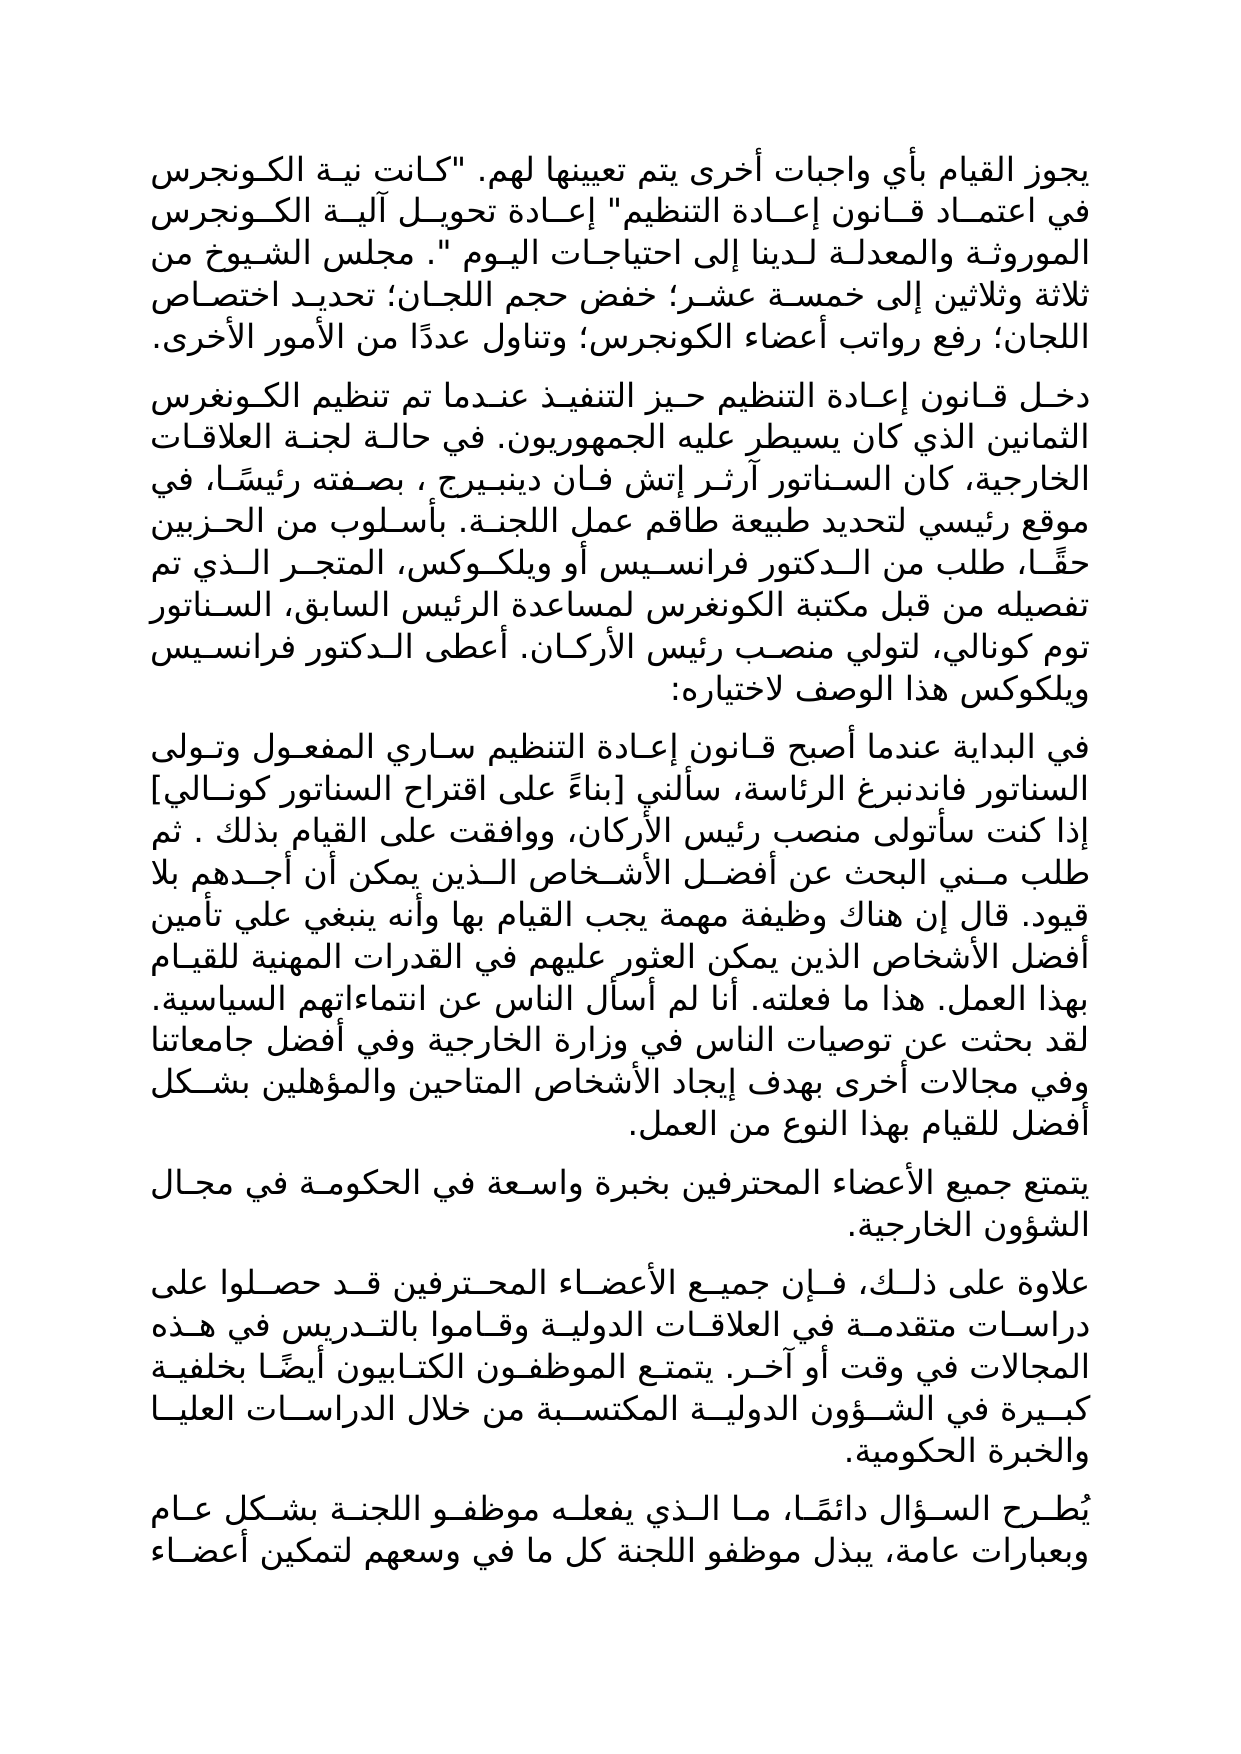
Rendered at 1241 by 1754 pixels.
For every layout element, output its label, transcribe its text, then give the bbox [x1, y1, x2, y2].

text يتمتع جميع الأعضاء المحترفين بخبرة واسعة في الحكومة في مجال الشؤون الخارجية. [150, 1163, 1090, 1244]
text علاوة على ذلك، فإن جميع الأعضاء المحترفين قد حصلوا على دراسات متقدمة في العلاقات الدولية وقاموا بالتدريس في هذه المجالات في وقت أو آخر. يتمتع الموظفون الكتابيون أيضًا بخلفية كبيرة في الشؤون الدولية المكتسبة من خلال الدراسات العليا والخبرة الحكومية. [150, 1263, 1090, 1470]
text دخل قانون إعادة التنظيم حيز التنفيذ عندما تم تنظيم الكونغرس الثمانين الذي كان يسيطر عليه الجمهوريون. في حالة لجنة العلاقات الخارجية، كان السناتور آرثر إتش فان دينبيرج ، بصفته رئيسًا، في موقع رئيسي لتحديد طبيعة طاقم عمل اللجنة. بأسلوب من الحزبين حقًا، طلب من الدكتور فرانسيس أو ويلكوكس، المتجر الذي تم تفصيله من قبل مكتبة الكونغرس لمساعدة الرئيس السابق، السناتور توم كونالي، لتولي منصب رئيس الأركان. أعطى الدكتور فرانسيس ويلكوكس هذا الوصف لاختياره: [150, 376, 1090, 708]
text في البداية عندما أصبح قانون إعادة التنظيم ساري المفعول وتولى السناتور فاندنبرغ الرئاسة، سألني [بناءً على اقتراح السناتور كونالي] إذا كنت سأتولى منصب رئيس الأركان، ووافقت على القيام بذلك . ثم طلب مني البحث عن أفضل الأشخاص الذين يمكن أن أجدهم بلا قيود. قال إن هناك وظيفة مهمة يجب القيام بها وأنه ينبغي علي تأمين أفضل الأشخاص الذين يمكن العثور عليهم في القدرات المهنية للقيام بهذا العمل. هذا ما فعلته. أنا لم أسأل الناس عن انتماءاتهم السياسية. لقد بحثت عن توصيات الناس في وزارة الخارجية وفي أفضل جامعاتنا وفي مجالات أخرى بهدف إيجاد الأشخاص المتاحين والمؤهلين بشكل أفضل للقيام بهذا النوع من العمل. [150, 728, 1090, 1143]
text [150, 1489, 1090, 1570]
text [150, 150, 1090, 356]
